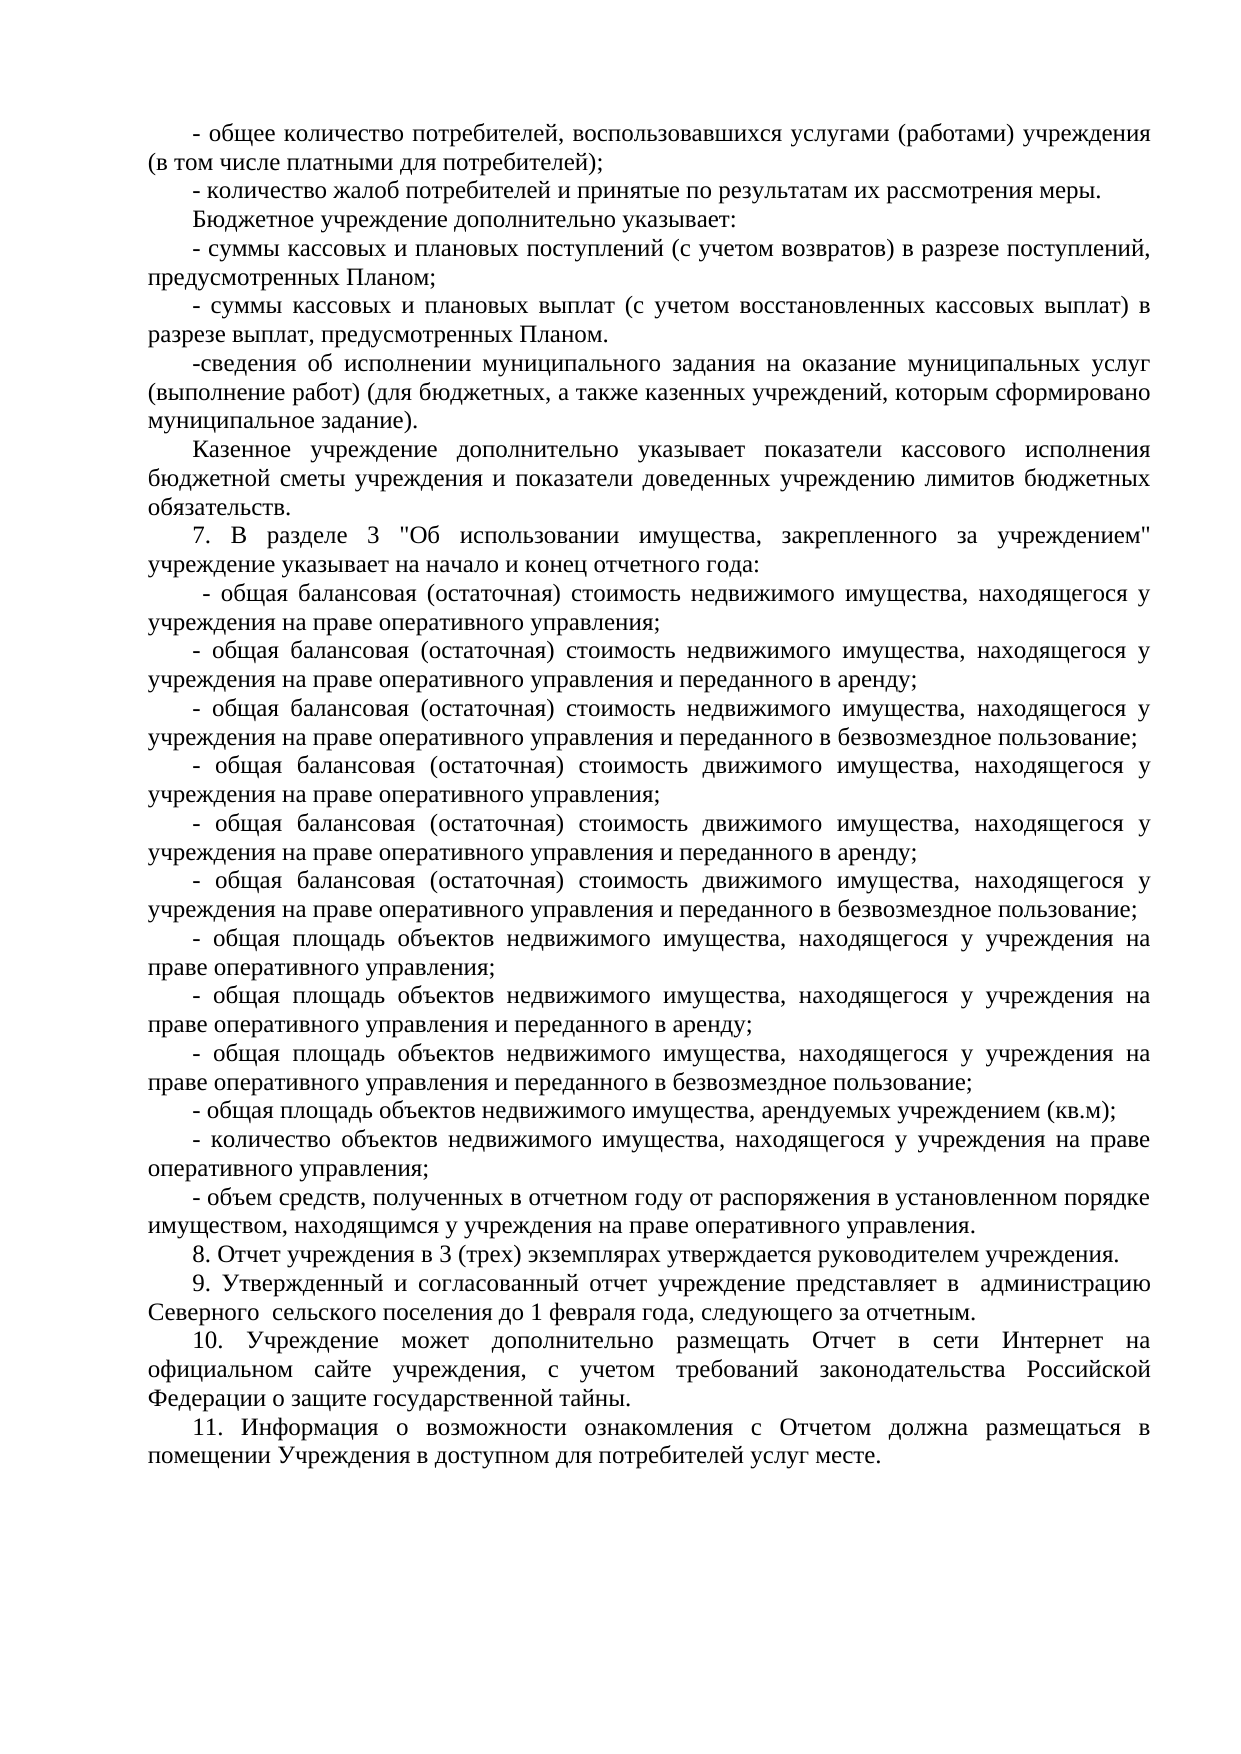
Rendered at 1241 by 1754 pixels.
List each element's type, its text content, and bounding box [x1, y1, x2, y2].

text - общая балансовая (остаточная) стоимость движимого имущества, находящегося у учреждения на праве оперативного управления; [148, 751, 1152, 808]
text 9. Утвержденный и согласованный отчет учреждение представляет в администрацию Северного сельского поселения до 1 февраля года, следующего за отчетным. [148, 1268, 1152, 1326]
text -сведения об исполнении муниципального задания на оказание муниципальных услуг (выполнение работ) (для бюджетных, а также казенных учреждений, которым сформировано муниципальное задание). [148, 348, 1152, 434]
text - количество жалоб потребителей и принятые по результатам их рассмотрения меры. [148, 176, 1152, 204]
text - общая площадь объектов недвижимого имущества, находящегося у учреждения на праве оперативного управления и переданного в безвозмездное пользование; [148, 1038, 1152, 1096]
text - общая площадь объектов недвижимого имущества, арендуемых учреждением (кв.м); [148, 1096, 1152, 1124]
text 7. В разделе 3 "Об использовании имущества, закрепленного за учреждением" учреждение указывает на начало и конец отчетного года: [148, 521, 1152, 578]
text - суммы кассовых и плановых выплат (с учетом восстановленных кассовых выплат) в разрезе выплат, предусмотренных Планом. [148, 291, 1152, 348]
text - общая площадь объектов недвижимого имущества, находящегося у учреждения на праве оперативного управления и переданного в аренду; [148, 981, 1152, 1038]
text - количество объектов недвижимого имущества, находящегося у учреждения на праве оперативного управления; [148, 1124, 1152, 1182]
text Казенное учреждение дополнительно указывает показатели кассового исполнения бюджетной сметы учреждения и показатели доведенных учреждению лимитов бюджетных обязательств. [148, 434, 1152, 521]
text - общая балансовая (остаточная) стоимость движимого имущества, находящегося у учреждения на праве оперативного управления и переданного в аренду; [148, 808, 1152, 866]
text 10. Учреждение может дополнительно размещать Отчет в сети Интернет на официальном сайте учреждения, с учетом требований законодательства Российской Федерации о защите государственной тайны. [148, 1326, 1152, 1412]
text - суммы кассовых и плановых поступлений (с учетом возвратов) в разрезе поступлений, предусмотренных Планом; [148, 233, 1152, 291]
text - общая балансовая (остаточная) стоимость движимого имущества, находящегося у учреждения на праве оперативного управления и переданного в безвозмездное пользование; [148, 866, 1152, 923]
text - общая балансовая (остаточная) стоимость недвижимого имущества, находящегося у учреждения на праве оперативного управления и переданного в безвозмездное пользование; [148, 693, 1152, 751]
text Бюджетное учреждение дополнительно указывает: [148, 204, 1152, 233]
text - общая балансовая (остаточная) стоимость недвижимого имущества, находящегося у учреждения на праве оперативного управления и переданного в аренду; [148, 636, 1152, 693]
text - общая балансовая (остаточная) стоимость недвижимого имущества, находящегося у учреждения на праве оперативного управления; [148, 578, 1152, 636]
text - объем средств, полученных в отчетном году от распоряжения в установленном порядке имуществом, находящимся у учреждения на праве оперативного управления. [148, 1182, 1152, 1239]
text 8. Отчет учреждения в 3 (трех) экземплярах утверждается руководителем учреждения. [148, 1239, 1152, 1268]
text - общее количество потребителей, воспользовавшихся услугами (работами) учреждения (в том числе платными для потребителей); [148, 118, 1152, 176]
text 11. Информация о возможности ознакомления с Отчетом должна размещаться в помещении Учреждения в доступном для потребителей услуг месте. [148, 1412, 1152, 1469]
text - общая площадь объектов недвижимого имущества, находящегося у учреждения на праве оперативного управления; [148, 923, 1152, 981]
